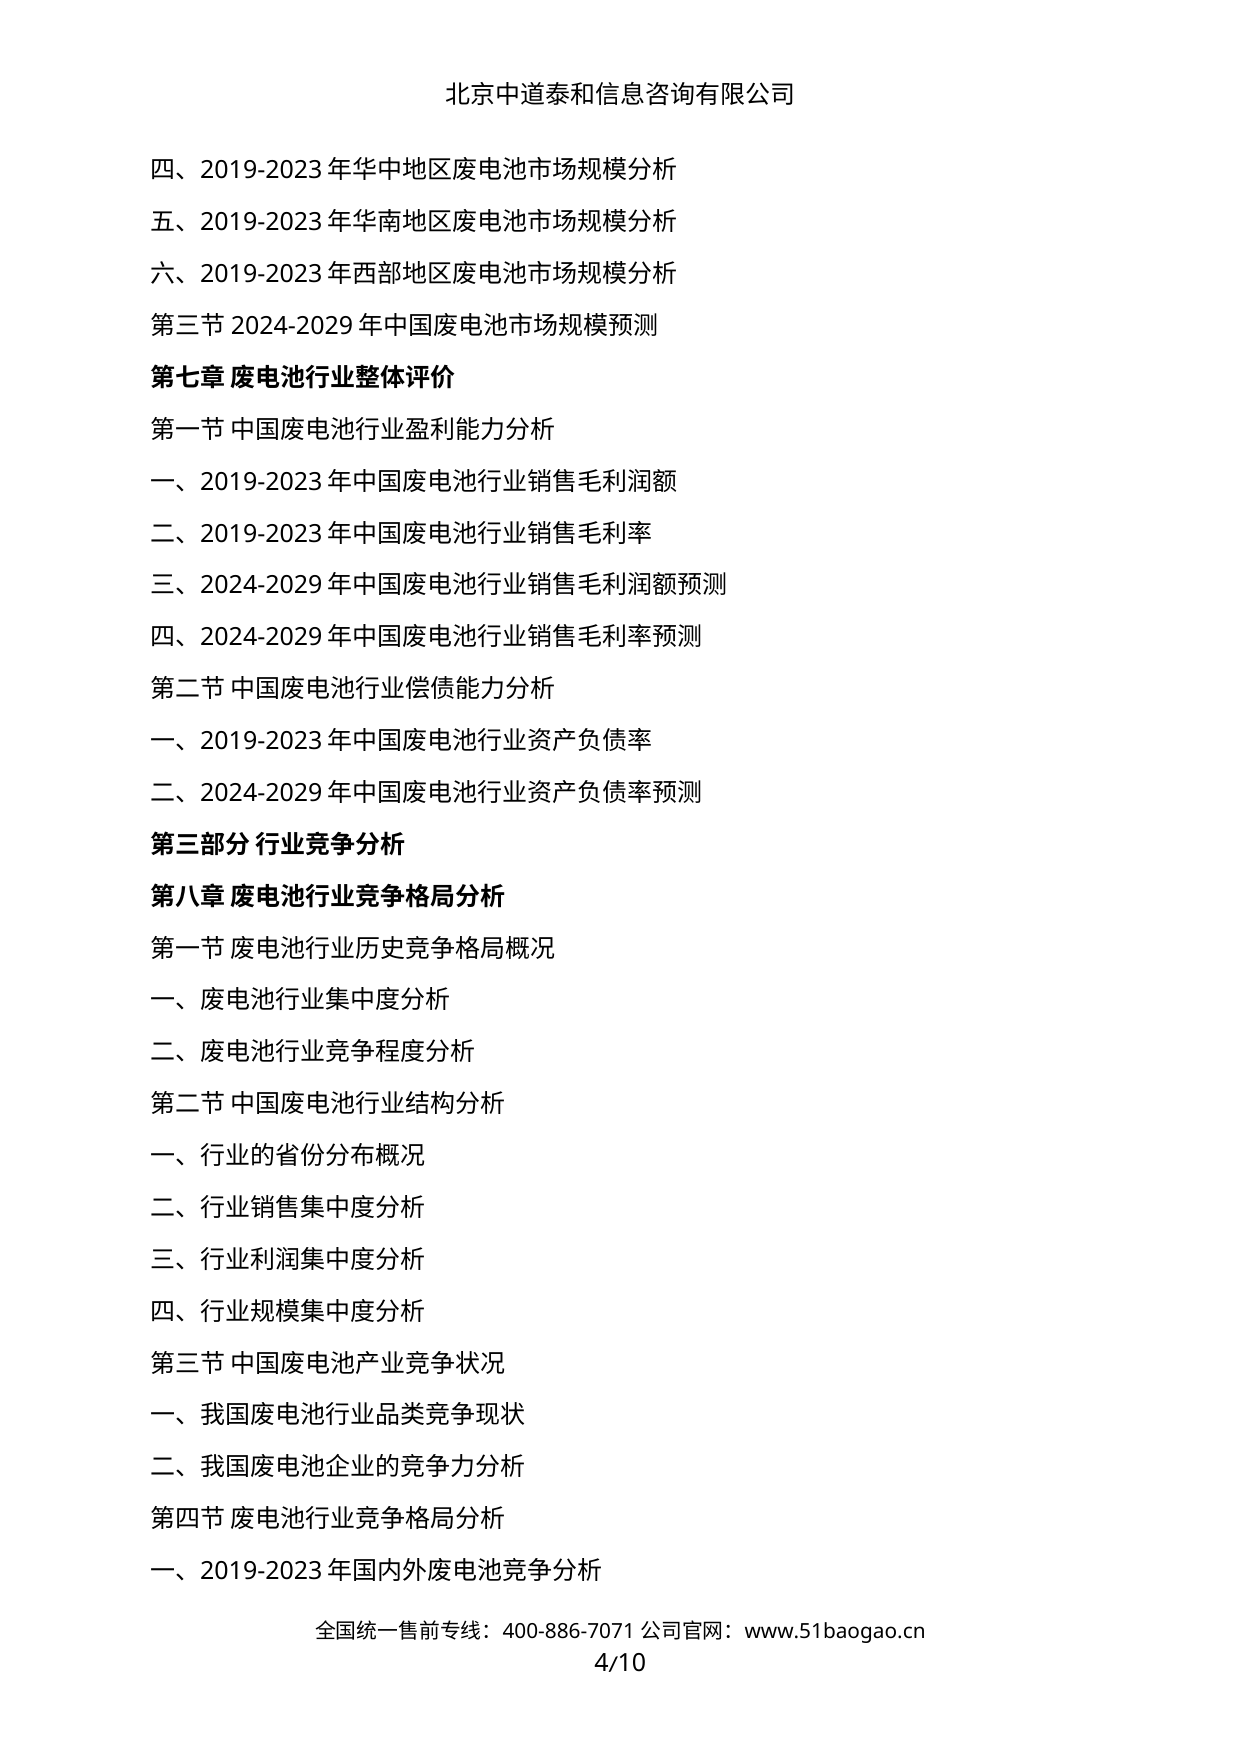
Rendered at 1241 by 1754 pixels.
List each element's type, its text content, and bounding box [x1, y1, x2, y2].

text 一、我国废电池行业品类竞争现状 [150, 1395, 1090, 1431]
text 第二节 中国废电池行业偿债能力分析 [150, 669, 1090, 705]
text 六、2019-2023年西部地区废电池市场规模分析 [150, 254, 1090, 290]
text 二、我国废电池企业的竞争力分析 [150, 1447, 1090, 1483]
text 一、2019-2023年中国废电池行业销售毛利润额 [150, 461, 1090, 497]
text 二、废电池行业竞争程度分析 [150, 1032, 1090, 1068]
text 第三部分 行业竞争分析 [150, 824, 1090, 861]
text 五、2019-2023年华南地区废电池市场规模分析 [150, 202, 1090, 238]
text 一、2019-2023年国内外废电池竞争分析 [150, 1551, 1090, 1587]
text 二、行业销售集中度分析 [150, 1187, 1090, 1224]
text 第八章 废电池行业竞争格局分析 [150, 876, 1090, 912]
text 三、2024-2029年中国废电池行业销售毛利润额预测 [150, 565, 1090, 601]
text 第四节 废电池行业竞争格局分析 [150, 1499, 1090, 1535]
text 第三节 中国废电池产业竞争状况 [150, 1343, 1090, 1379]
text 第三节 2024-2029年中国废电池市场规模预测 [150, 306, 1090, 342]
text 二、2024-2029年中国废电池行业资产负债率预测 [150, 772, 1090, 809]
text 第一节 中国废电池行业盈利能力分析 [150, 409, 1090, 446]
text 第一节 废电池行业历史竞争格局概况 [150, 928, 1090, 964]
text 一、行业的省份分布概况 [150, 1136, 1090, 1172]
text 第二节 中国废电池行业结构分析 [150, 1084, 1090, 1120]
text 三、行业利润集中度分析 [150, 1239, 1090, 1276]
text 四、行业规模集中度分析 [150, 1291, 1090, 1327]
text 四、2024-2029年中国废电池行业销售毛利率预测 [150, 617, 1090, 653]
text 二、2019-2023年中国废电池行业销售毛利率 [150, 513, 1090, 549]
text 第七章 废电池行业整体评价 [150, 357, 1090, 394]
text 四、2019-2023年华中地区废电池市场规模分析 [150, 150, 1090, 186]
text 一、废电池行业集中度分析 [150, 980, 1090, 1016]
text 一、2019-2023年中国废电池行业资产负债率 [150, 721, 1090, 757]
